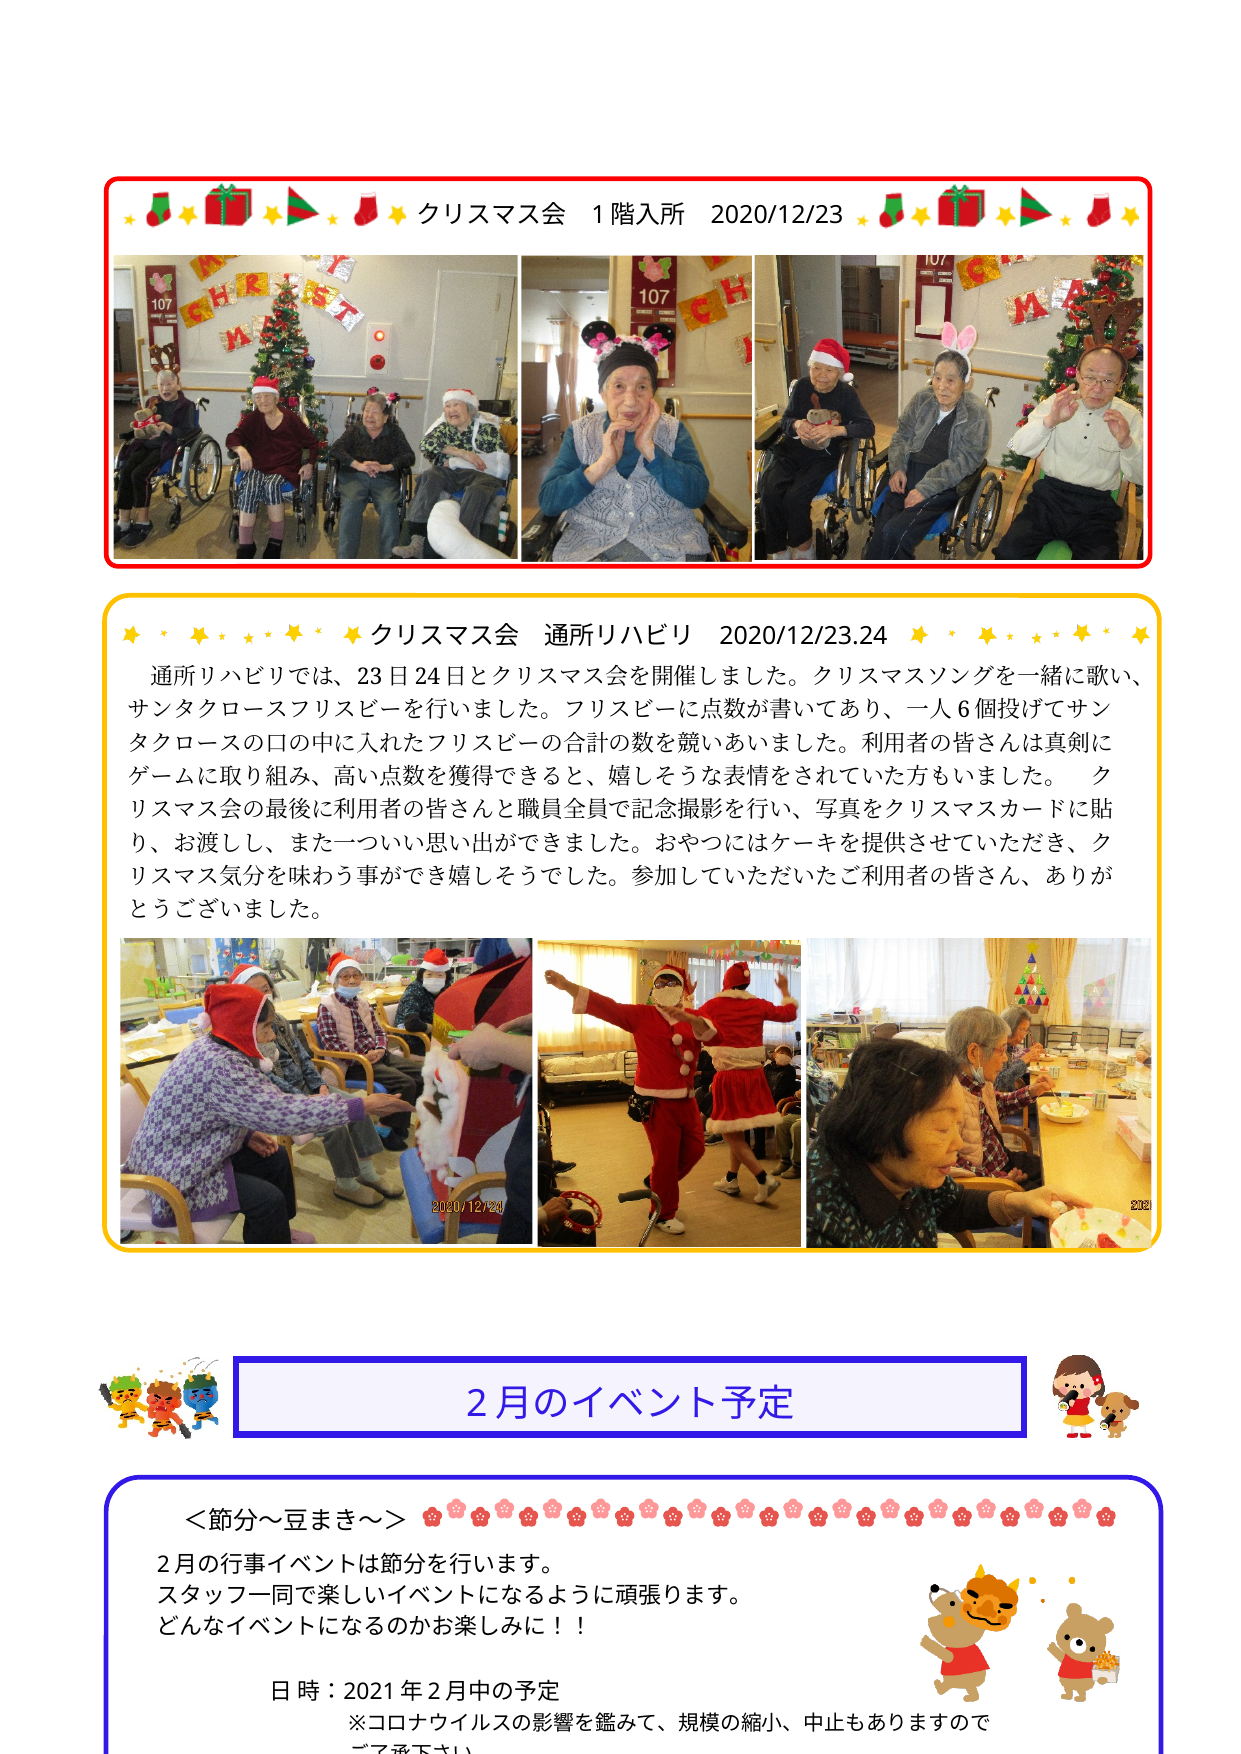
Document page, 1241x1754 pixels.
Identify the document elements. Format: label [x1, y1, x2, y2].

picture [806, 938, 1152, 1248]
picture [901, 620, 1157, 650]
picture [418, 1494, 1116, 1531]
picture [113, 620, 369, 650]
picture [754, 255, 1144, 560]
picture [120, 127, 407, 228]
picture [1052, 1355, 1139, 1438]
picture [537, 940, 801, 1247]
picture [920, 1564, 1120, 1702]
picture [113, 255, 518, 559]
picture [853, 128, 1139, 229]
picture [98, 1357, 219, 1439]
picture [120, 938, 533, 1244]
picture [522, 256, 752, 561]
